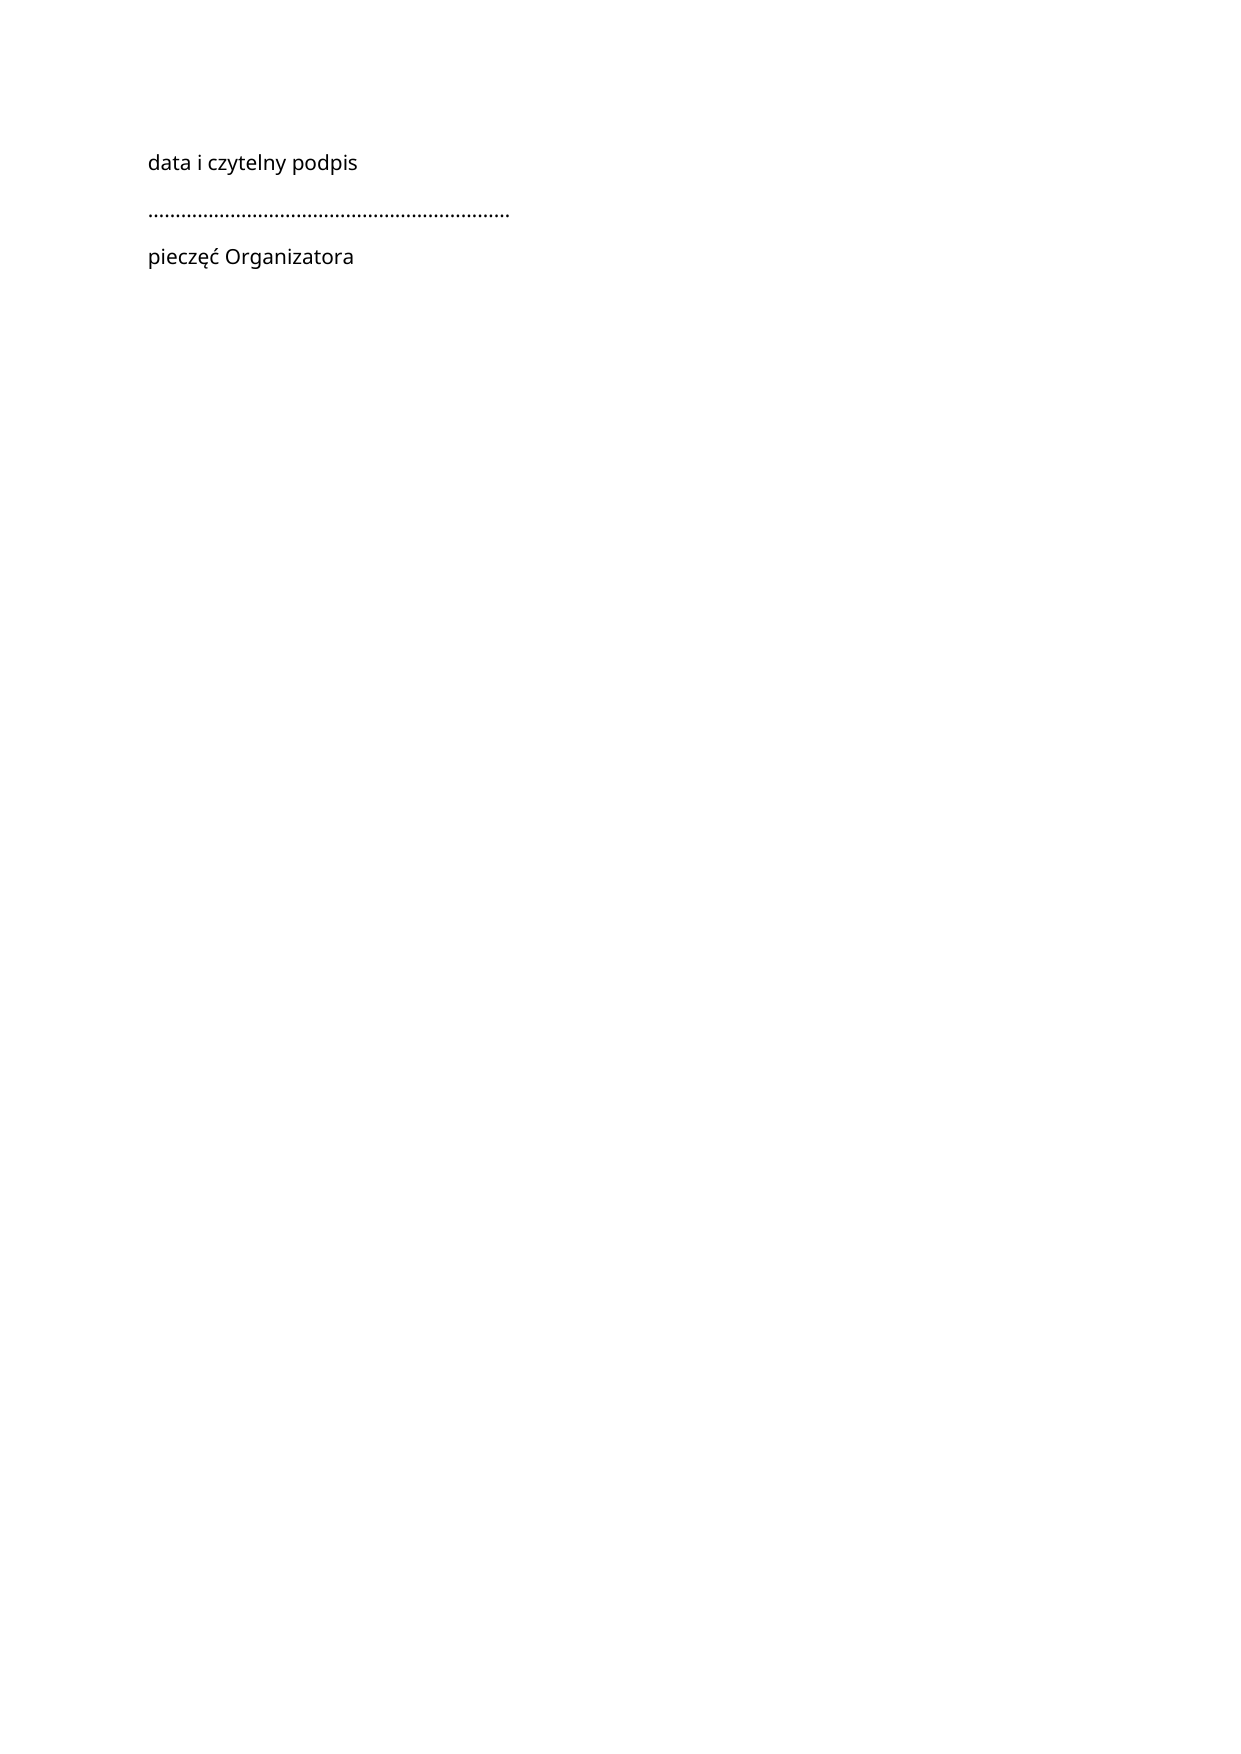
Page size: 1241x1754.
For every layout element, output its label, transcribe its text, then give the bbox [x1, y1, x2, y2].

text pieczęć Organizatora [148, 242, 1093, 271]
text ………………………………………………………… [148, 195, 1093, 223]
text data i czytelny podpis [148, 148, 1093, 176]
